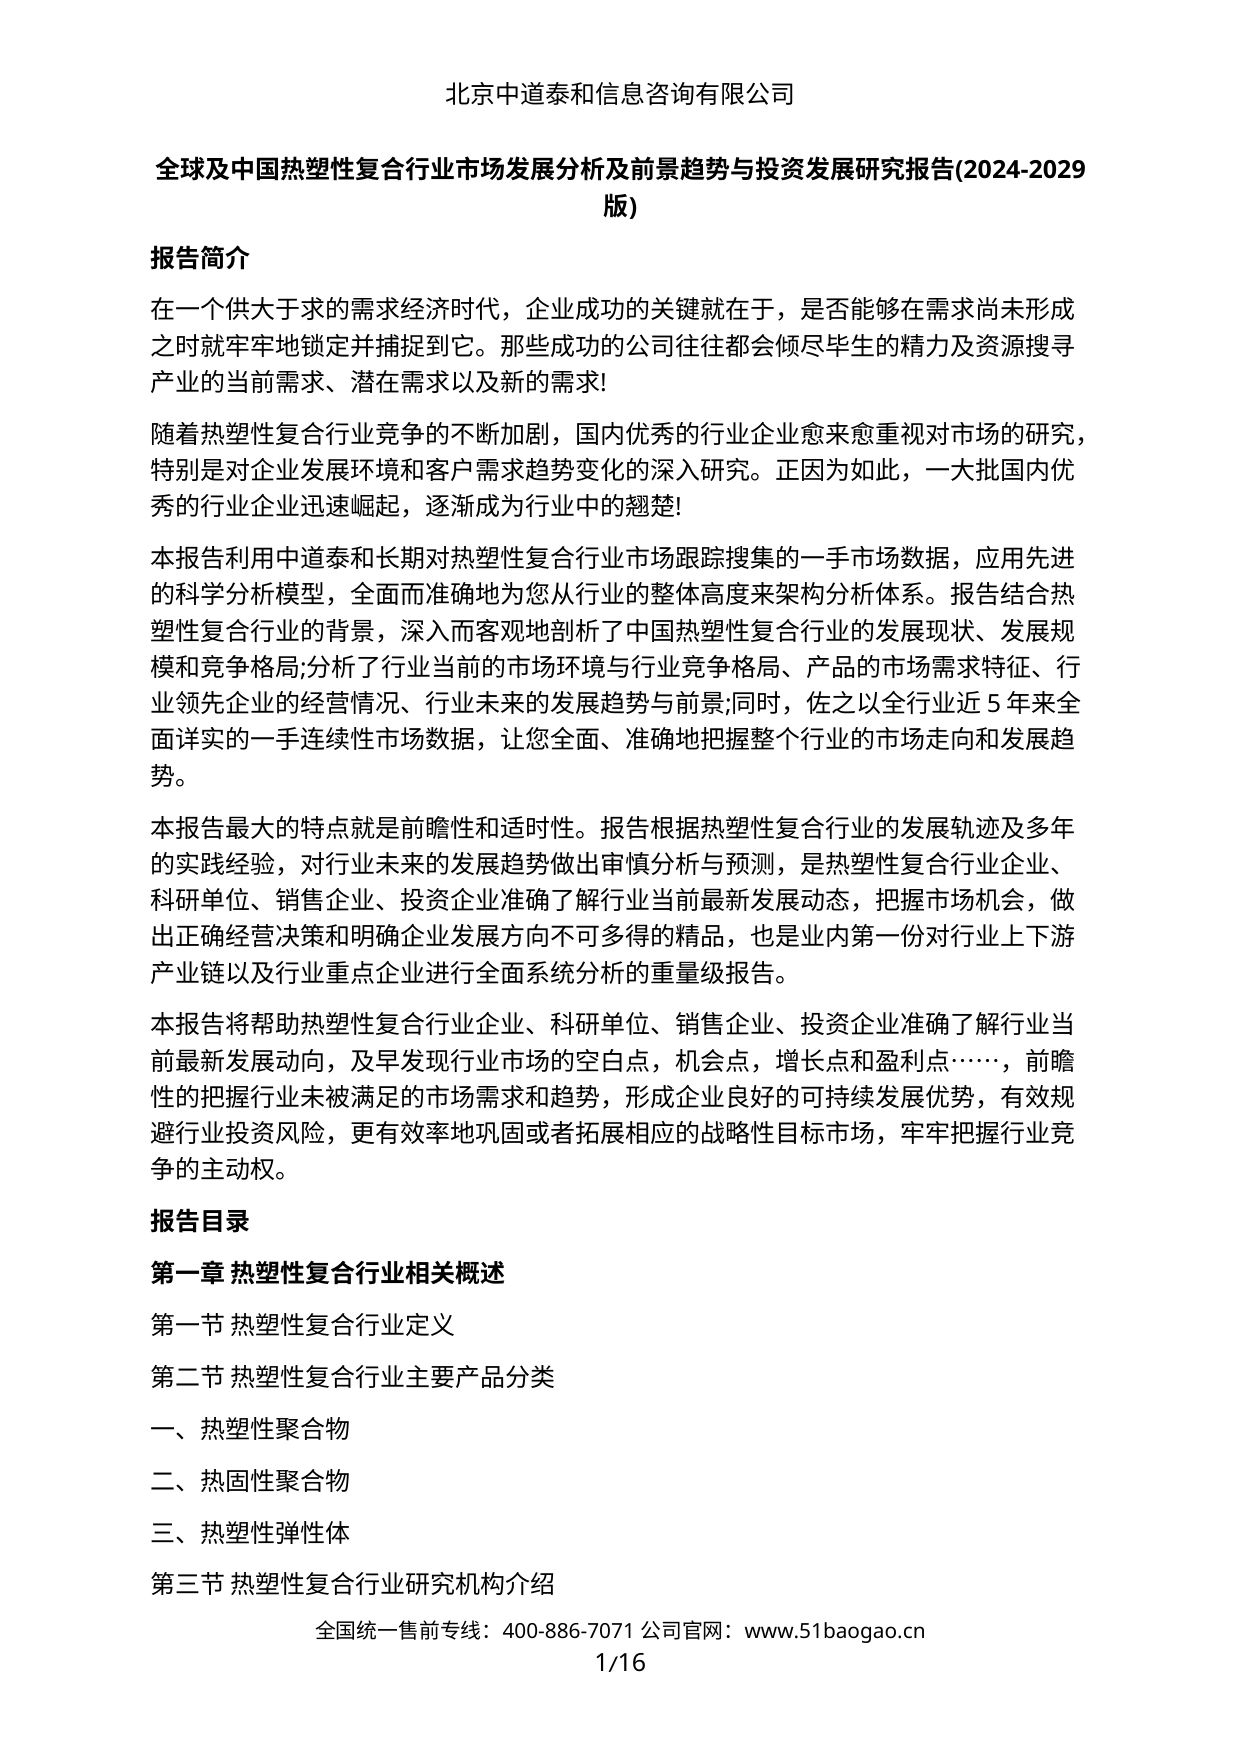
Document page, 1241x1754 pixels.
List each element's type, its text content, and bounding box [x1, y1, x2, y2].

text 三、热塑性弹性体 [150, 1513, 1090, 1549]
text 本报告将帮助热塑性复合行业企业、科研单位、销售企业、投资企业准确了解行业当前最新发展动向，及早发现行业市场的空白点，机会点，增长点和盈利点……，前瞻性的把握行业未被满足的市场需求和趋势，形成企业良好的可持续发展优势，有效规避行业投资风险，更有效率地巩固或者拓展相应的战略性目标市场，牢牢把握行业竞争的主动权。 [150, 1005, 1090, 1186]
text 报告简介 [150, 238, 1090, 274]
text 在一个供大于求的需求经济时代，企业成功的关键就在于，是否能够在需求尚未形成之时就牢牢地锁定并捕捉到它。那些成功的公司往往都会倾尽毕生的精力及资源搜寻产业的当前需求、潜在需求以及新的需求! [150, 290, 1090, 399]
text 本报告利用中道泰和长期对热塑性复合行业市场跟踪搜集的一手市场数据，应用先进的科学分析模型，全面而准确地为您从行业的整体高度来架构分析体系。报告结合热塑性复合行业的背景，深入而客观地剖析了中国热塑性复合行业的发展现状、发展规模和竞争格局;分析了行业当前的市场环境与行业竞争格局、产品的市场需求特征、行业领先企业的经营情况、行业未来的发展趋势与前景;同时，佐之以全行业近5年来全面详实的一手连续性市场数据，让您全面、准确地把握整个行业的市场走向和发展趋势。 [150, 539, 1090, 792]
text 二、热固性聚合物 [150, 1461, 1090, 1497]
text 第一章 热塑性复合行业相关概述 [150, 1254, 1090, 1290]
text 报告目录 [150, 1202, 1090, 1238]
text 全球及中国热塑性复合行业市场发展分析及前景趋势与投资发展研究报告(2024-2029版) [150, 150, 1090, 222]
text 第一节 热塑性复合行业定义 [150, 1306, 1090, 1342]
text 随着热塑性复合行业竞争的不断加剧，国内优秀的行业企业愈来愈重视对市场的研究，特别是对企业发展环境和客户需求趋势变化的深入研究。正因为如此，一大批国内优秀的行业企业迅速崛起，逐渐成为行业中的翘楚! [150, 414, 1090, 523]
text 本报告最大的特点就是前瞻性和适时性。报告根据热塑性复合行业的发展轨迹及多年的实践经验，对行业未来的发展趋势做出审慎分析与预测，是热塑性复合行业企业、科研单位、销售企业、投资企业准确了解行业当前最新发展动态，把握市场机会，做出正确经营决策和明确企业发展方向不可多得的精品，也是业内第一份对行业上下游产业链以及行业重点企业进行全面系统分析的重量级报告。 [150, 808, 1090, 989]
text 一、热塑性聚合物 [150, 1409, 1090, 1446]
text 第二节 热塑性复合行业主要产品分类 [150, 1357, 1090, 1394]
text 第三节 热塑性复合行业研究机构介绍 [150, 1565, 1090, 1601]
